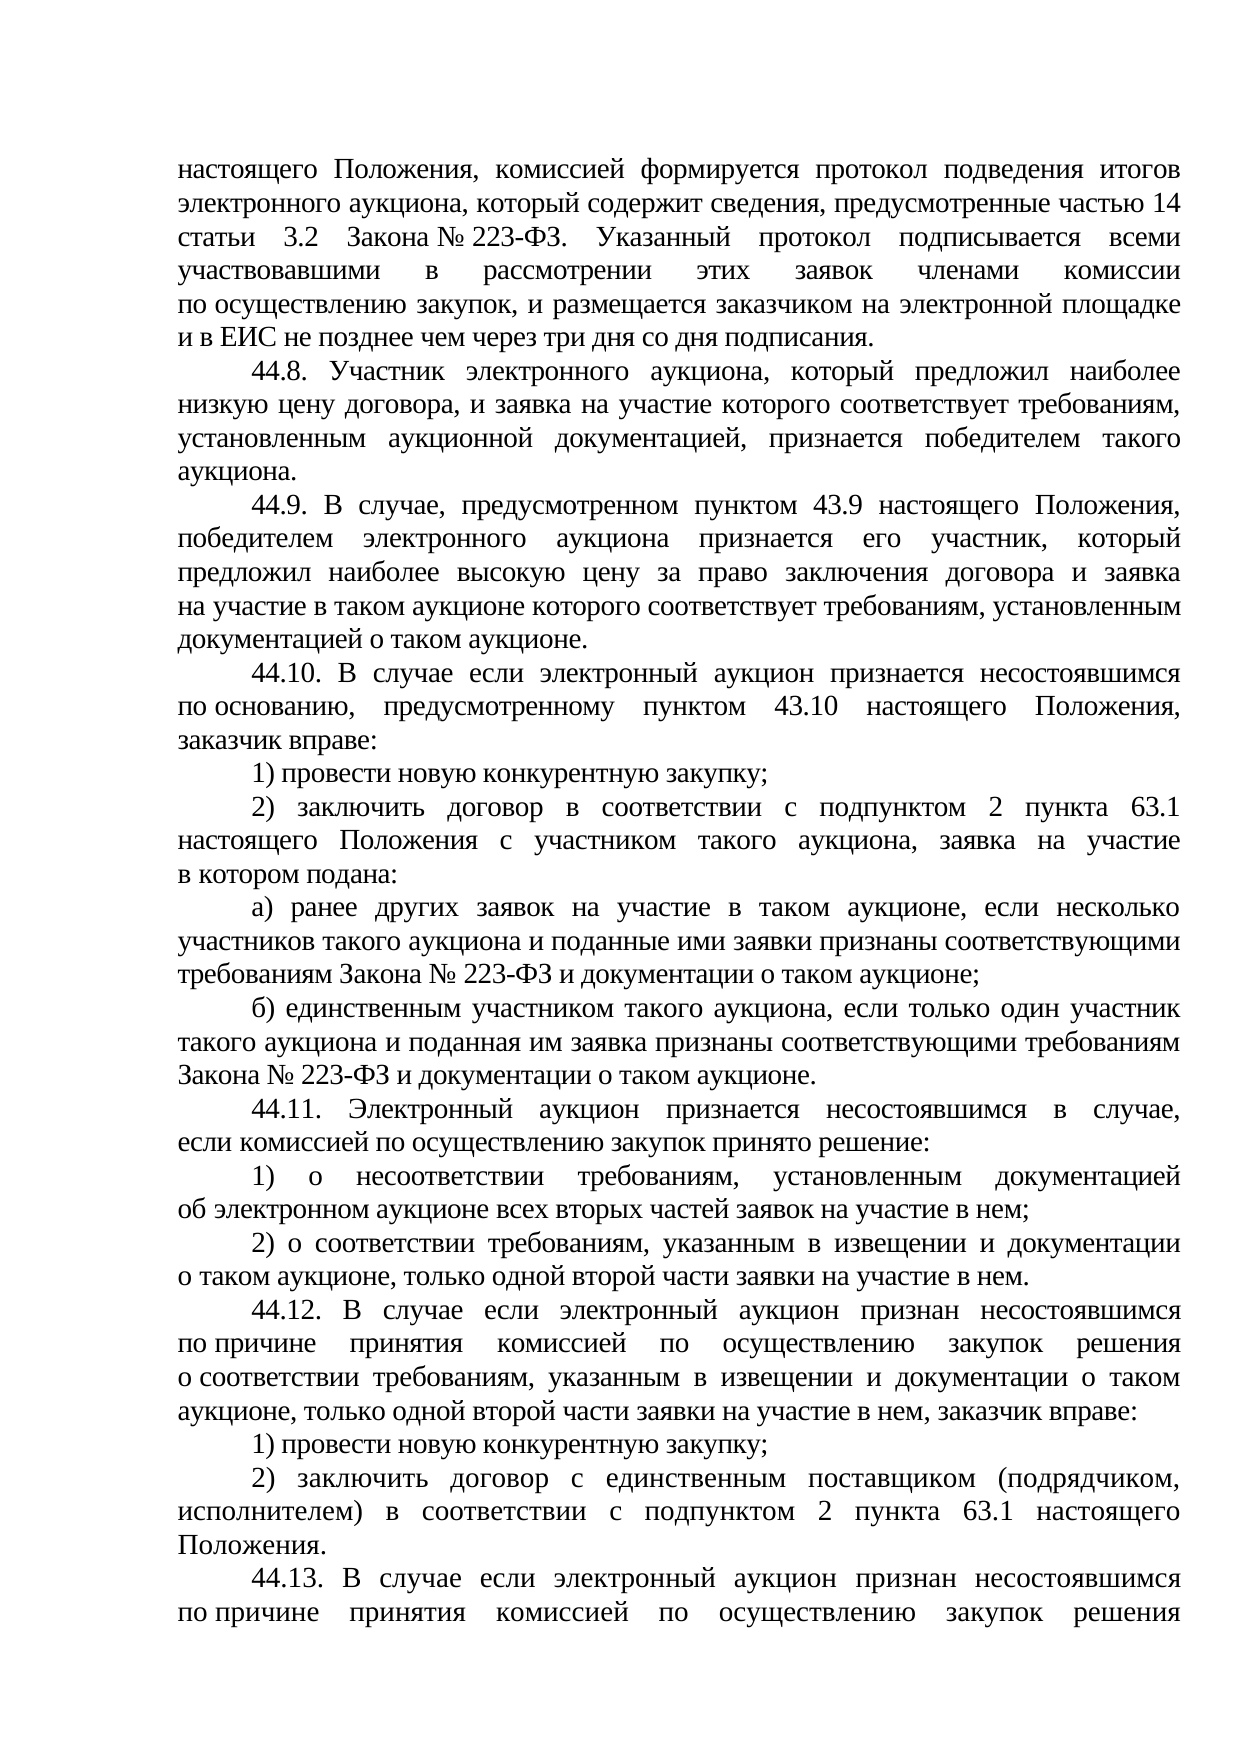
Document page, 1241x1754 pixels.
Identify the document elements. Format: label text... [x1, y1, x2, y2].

text б) единственным участником такого аукциона, если только один участник такого аукциона и поданная им заявка признаны соответствующими требованиям Закона № 223-ФЗ и документации о таком аукционе. [177, 990, 1181, 1091]
text 2) заключить договор с единственным поставщиком (подрядчиком, исполнителем) в соответствии с подпунктом 2 пункта 63.1 настоящего Положения. [177, 1460, 1181, 1560]
text 44.11. Электронный аукцион признается несостоявшимся в случае, если комиссией по осуществлению закупок принято решение: [177, 1091, 1181, 1158]
text 44.8. Участник электронного аукциона, который предложил наиболее низкую цену договора, и заявка на участие которого соответствует требованиям, установленным аукционной документацией, признается победителем такого аукциона. [177, 353, 1181, 487]
text 44.9. В случае, предусмотренном пунктом 43.9 настоящего Положения, победителем электронного аукциона признается его участник, который предложил наиболее высокую цену за право заключения договора и заявка на участие в таком аукционе которого соответствует требованиям, установленным документацией о таком аукционе. [177, 487, 1181, 655]
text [177, 152, 1181, 353]
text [177, 1560, 1181, 1627]
text 44.12. В случае если электронный аукцион признан несостоявшимся по причине принятия комиссией по осуществлению закупок решения о соответствии требованиям, указанным в извещении и документации о таком аукционе, только одной второй части заявки на участие в нем, заказчик вправе: [177, 1292, 1181, 1426]
text 2) о соответствии требованиям, указанным в извещении и документации о таком аукционе, только одной второй части заявки на участие в нем. [177, 1225, 1181, 1292]
text 1) провести новую конкурентную закупку; [177, 755, 1181, 789]
text 1) провести новую конкурентную закупку; [177, 1426, 1181, 1460]
text 44.10. В случае если электронный аукцион признается несостоявшимся по основанию, предусмотренному пунктом 43.10 настоящего Положения, заказчик вправе: [177, 655, 1181, 755]
text 1) о несоответствии требованиям, установленным документацией об электронном аукционе всех вторых частей заявок на участие в нем; [177, 1158, 1181, 1225]
text 2) заключить договор в соответствии с подпунктом 2 пункта 63.1 настоящего Положения с участником такого аукциона, заявка на участие в котором подана: [177, 789, 1181, 889]
text а) ранее других заявок на участие в таком аукционе, если несколько участников такого аукциона и поданные ими заявки признаны соответствующими требованиям Закона № 223-ФЗ и документации о таком аукционе; [177, 889, 1181, 990]
